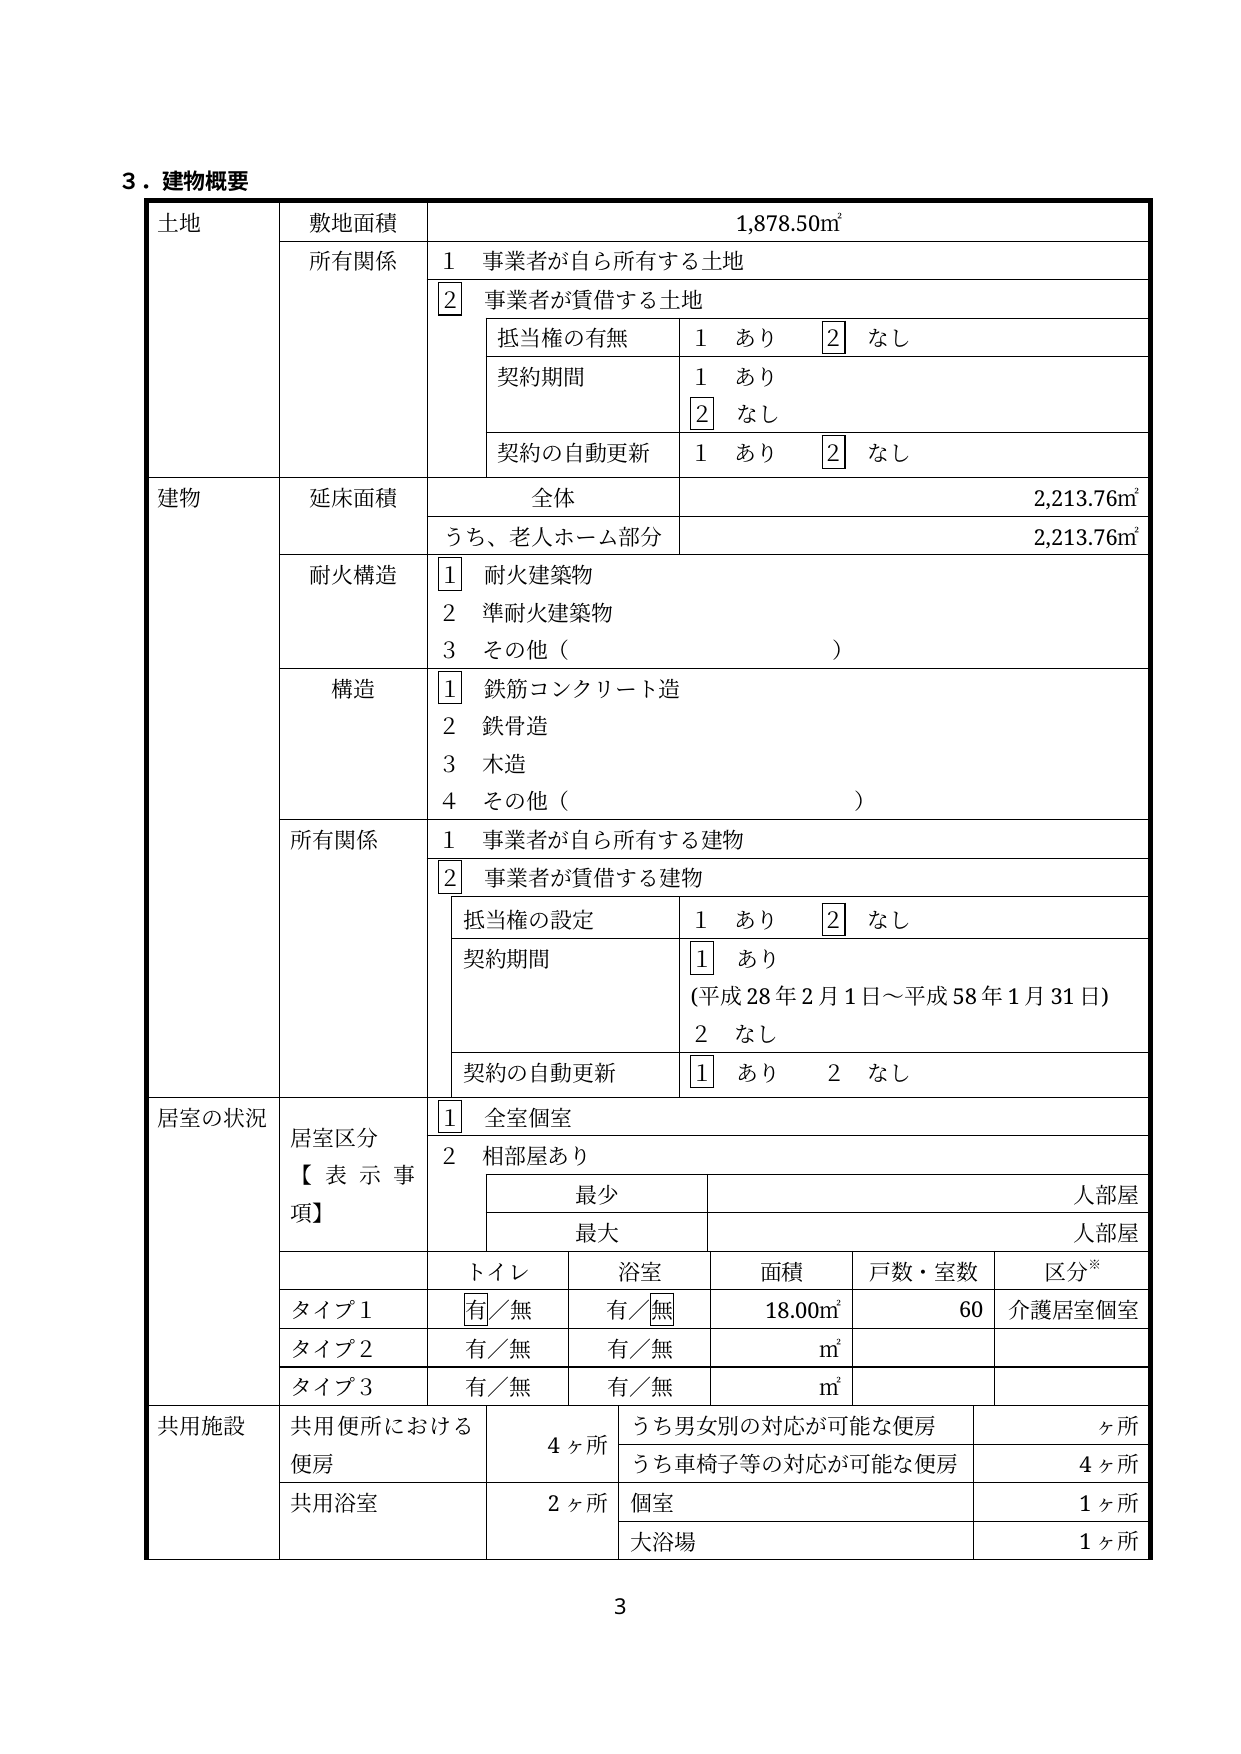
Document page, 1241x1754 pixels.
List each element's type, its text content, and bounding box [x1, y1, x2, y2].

table_cell 建物 [149, 478, 279, 1097]
table_cell 人部屋 [708, 1213, 1148, 1251]
table_cell [853, 1329, 994, 1366]
table_cell [428, 318, 486, 477]
table_cell 戸数・室数 [853, 1252, 994, 1289]
table_cell 共用浴室 [280, 1483, 486, 1559]
table_cell [995, 1368, 1148, 1405]
table_cell 耐火構造 [280, 555, 427, 668]
table_cell タイプ２ [280, 1329, 427, 1366]
table_cell １ あり ２ なし [680, 897, 1148, 938]
table_cell 契約の自動更新 [452, 1053, 679, 1097]
table_cell ２ 相部屋あり [428, 1136, 1148, 1174]
table_cell 抵当権の有無 [487, 319, 679, 356]
table_cell １ 事業者が自ら所有する土地 [428, 242, 1148, 279]
table_cell 居室区分 【表示事項】 [280, 1098, 427, 1251]
table_cell 最少 [487, 1175, 707, 1212]
table_cell 2,213.76㎡ [680, 478, 1148, 516]
table_cell １ あり (平成28年2月1日～平成58年1月31日) ２ なし [680, 939, 1148, 1052]
table_cell 有／無 [569, 1329, 710, 1366]
table_cell 契約期間 [452, 939, 679, 1052]
table_cell 面積 [711, 1252, 852, 1289]
table_cell １ あり ２ なし [680, 433, 1148, 477]
table_cell 1ヶ所 [974, 1522, 1148, 1559]
table_cell ２ 事業者が賃借する建物 [428, 859, 1148, 896]
table_cell タイプ３ [280, 1368, 427, 1405]
table_cell 有／無 [569, 1368, 710, 1405]
table_cell 18.00㎡ [711, 1290, 852, 1328]
table_cell 人部屋 [708, 1175, 1148, 1212]
table_cell 全体 [428, 478, 679, 516]
table_cell 個室 [619, 1483, 973, 1521]
table_cell １ あり ２ なし [680, 1053, 1148, 1097]
table_cell [428, 901, 451, 1097]
table_cell 2,213.76㎡ [680, 517, 1148, 554]
table_cell 60 [853, 1290, 994, 1328]
table_cell 抵当権の設定 [452, 897, 679, 938]
table_cell 有／無 [428, 1290, 568, 1328]
table_cell 有／無 [569, 1290, 710, 1328]
table_cell 介護居室個室 [995, 1290, 1148, 1328]
table_cell ㎡ [711, 1368, 852, 1405]
table_header 土地 [149, 203, 279, 477]
table_cell 契約期間 [487, 357, 679, 432]
table_header 敷地面積 [280, 203, 427, 241]
text ３．建物概要 [118, 161, 1122, 198]
table_cell 共用便所における便房 [280, 1406, 486, 1482]
table_cell 契約の自動更新 [487, 433, 679, 477]
table_cell ２ 事業者が賃借する土地 [428, 280, 1148, 318]
table_cell 所有関係 [280, 242, 427, 477]
table_cell 大浴場 [619, 1522, 973, 1559]
table_cell １ 耐火建築物 ２ 準耐火建築物 ３ その他（ ） [428, 555, 1148, 668]
table_cell 構造 [280, 669, 427, 819]
table_cell うち車椅子等の対応が可能な便房 [619, 1445, 973, 1482]
table_cell [428, 1174, 486, 1251]
table_cell [995, 1329, 1148, 1366]
table_cell １ 全室個室 [428, 1098, 1148, 1135]
table_cell タイプ１ [280, 1290, 427, 1328]
table_cell [280, 1252, 427, 1289]
table_cell 延床面積 [280, 478, 427, 554]
table_cell [853, 1368, 994, 1405]
table_cell 4ヶ所 [487, 1406, 618, 1482]
table_header 1,878.50㎡ [428, 203, 1148, 241]
table_cell ㎡ [711, 1329, 852, 1366]
table_cell うち男女別の対応が可能な便房 [619, 1406, 973, 1443]
table_cell トイレ [428, 1252, 568, 1289]
table_cell 最大 [487, 1213, 707, 1251]
table_cell 所有関係 [280, 820, 427, 1097]
table_cell １ あり ２ なし [680, 319, 1148, 356]
table_cell 居室の状況 [149, 1098, 279, 1405]
table_cell 1ヶ所 [974, 1483, 1148, 1521]
table_cell 2ヶ所 [487, 1483, 618, 1559]
table_cell うち、老人ホーム部分 [428, 517, 679, 554]
table_cell １ 事業者が自ら所有する建物 [428, 820, 1148, 857]
table_cell 浴室 [569, 1252, 710, 1289]
table_cell 有／無 [428, 1329, 568, 1366]
table_cell 有／無 [428, 1368, 568, 1405]
table_cell １ あり ２ なし [680, 357, 1148, 432]
table_cell １ 鉄筋コンクリート造 ２ 鉄骨造 ３ 木造 ４ その他（ ） [428, 669, 1148, 819]
table_cell 区分※ [995, 1252, 1148, 1289]
table_cell 4ヶ所 [974, 1445, 1148, 1482]
table_cell ヶ所 [974, 1406, 1148, 1443]
table_cell 共用施設 [149, 1406, 279, 1559]
